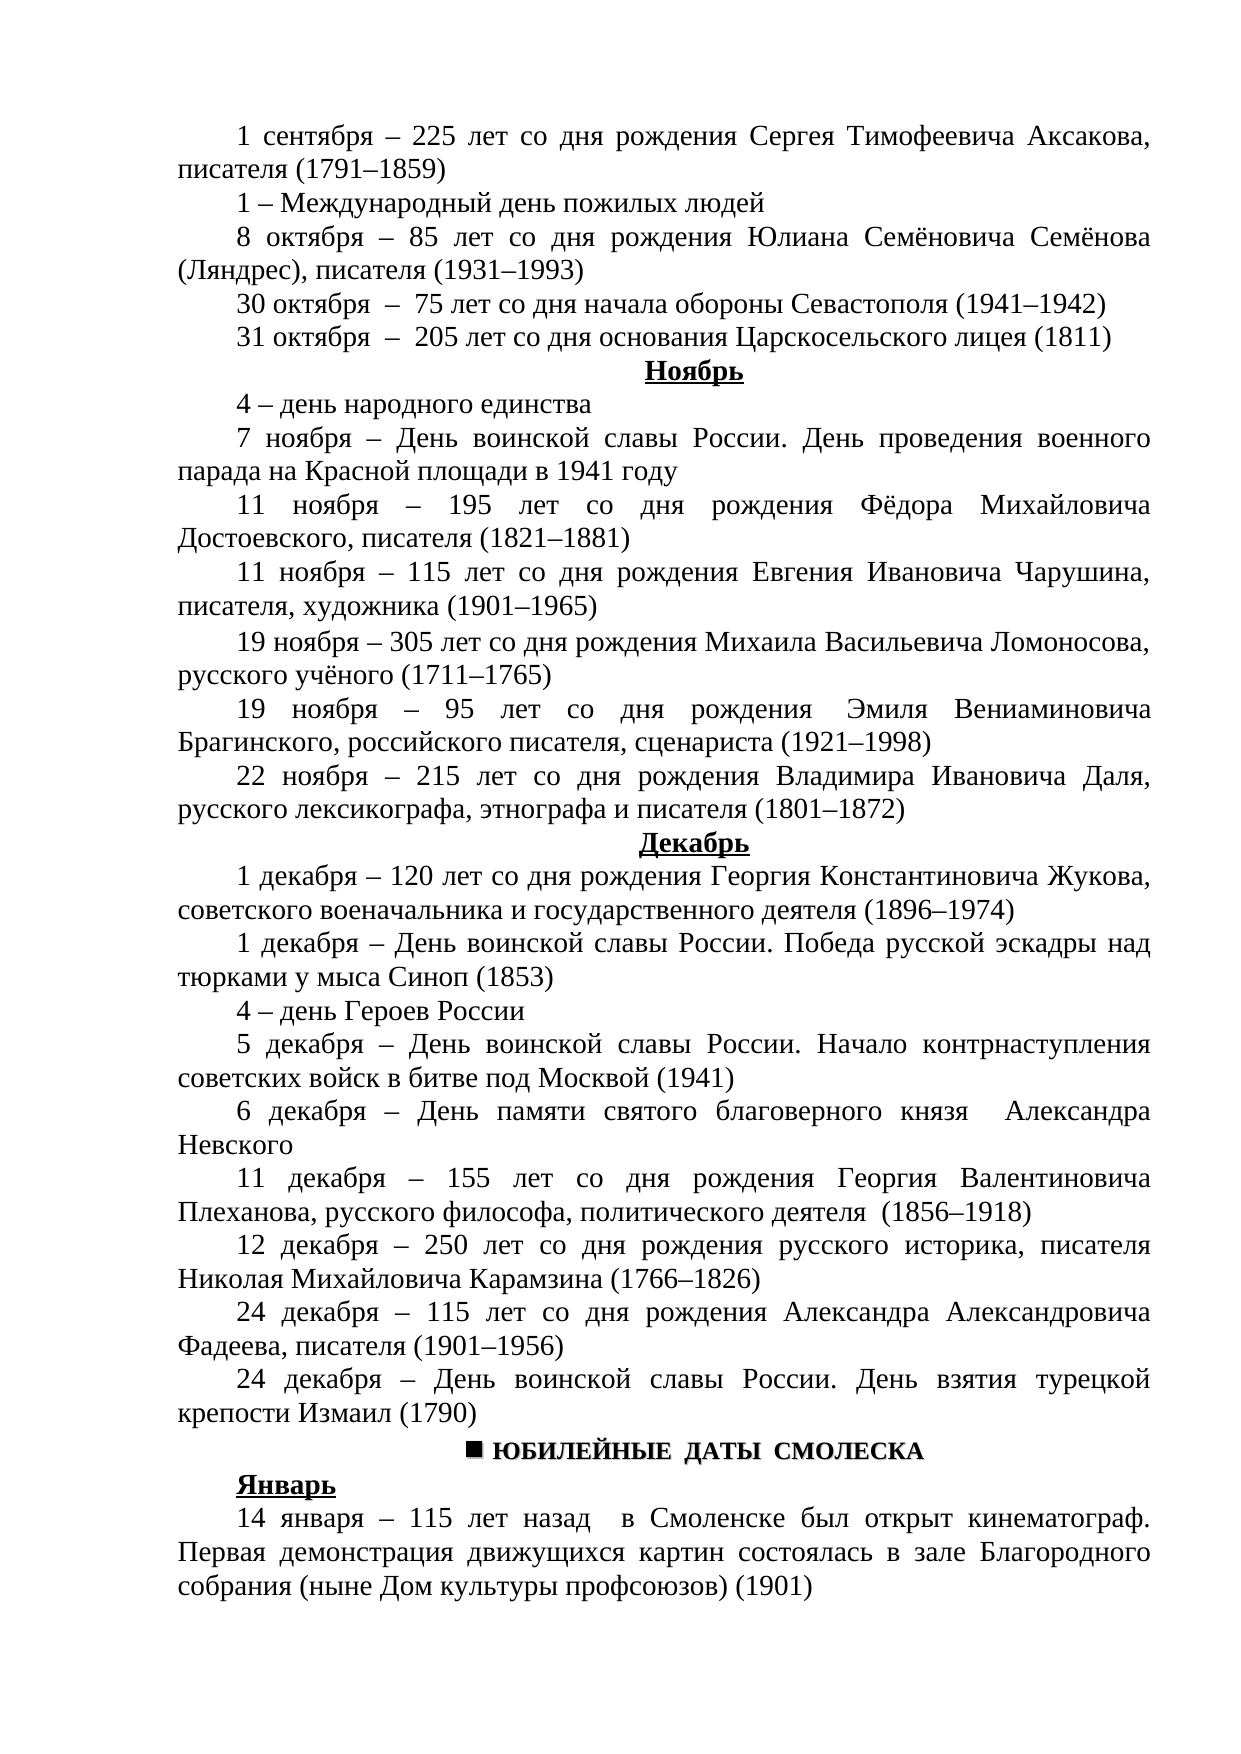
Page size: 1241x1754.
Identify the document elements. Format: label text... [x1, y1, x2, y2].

text 1 сентября – 225 лет со дня рождения Сергея Тимофеевича Аксакова, писателя (1791–1859) [177, 118, 1152, 185]
text 5 декабря – День воинской славы России. Начало контрнаступления советских войск в битве под Москвой (1941) [177, 1026, 1152, 1093]
text Январь [177, 1467, 1152, 1501]
text Декабрь [177, 825, 1152, 858]
text 31 октября – 205 лет со дня основания Царскосельского лицея (1811) [177, 319, 1152, 353]
text 4 – день народного единства [177, 386, 1152, 420]
text 1 декабря – День воинской славы России. Победа русской эскадры над тюрками у мыса Синоп (1853) [177, 926, 1152, 993]
text 22 ноября – 215 лет со дня рождения Владимира Ивановича Даля, русского лексикографа, этнографа и писателя (1801–1872) [177, 758, 1152, 825]
text 4 – день Героев России [177, 993, 1152, 1026]
text 14 января – 115 лет назад в Смоленске был открыт кинематограф. Первая демонстрация движущихся картин состоялась в зале Благородного собрания (ныне Дом культуры профсоюзов) (1901) [177, 1501, 1152, 1601]
text 12 декабря – 250 лет со дня рождения русского историка, писателя Николая Михайловича Карамзина (1766–1826) [177, 1227, 1152, 1294]
text 6 декабря – День памяти святого благоверного князя Александра Невского [177, 1093, 1152, 1160]
text 1 – Международный день пожилых людей [177, 185, 1152, 219]
text 1 декабря – 120 лет со дня рождения Георгия Константиновича Жукова, советского военачальника и государственного деятеля (1896–1974) [177, 858, 1152, 926]
text 11 ноября – 115 лет со дня рождения Евгения Ивановича Чарушина, писателя, художника (1901–1965) [177, 554, 1152, 621]
text 19 ноября – 305 лет со дня рождения Михаила Васильевича Ломоносова, русского учёного (1711–1765) [177, 624, 1152, 691]
text 7 ноября – День воинской славы России. День проведения военного парада на Красной площади в 1941 году [177, 420, 1152, 487]
text Ноябрь [177, 353, 1152, 386]
text 30 октября – 75 лет со дня начала обороны Севастополя (1941–1942) [177, 286, 1152, 319]
text ■ ЮБИЛЕЙНЫЕ ДАТЫ СМОЛЕСКА [177, 1429, 1152, 1467]
text 11 декабря – 155 лет со дня рождения Георгия Валентиновича Плеханова, русского философа, политического деятеля (1856–1918) [177, 1160, 1152, 1227]
subtitle 19 ноября – 95 лет со дня рождения Эмиля Вениаминовича Брагинского, российского писателя, сценариста (1921–1998) [177, 691, 1152, 758]
text 24 декабря – 115 лет со дня рождения Александра Александровича Фадеева, писателя (1901–1956) [177, 1294, 1152, 1362]
text 8 октября – 85 лет со дня рождения Юлиана Семёновича Семёнова (Ляндрес), писателя (1931–1993) [177, 219, 1152, 286]
text 24 декабря – День воинской славы России. День взятия турецкой крепости Измаил (1790) [177, 1362, 1152, 1429]
text 11 ноября – 195 лет со дня рождения Фёдора Михайловича Достоевского, писателя (1821–1881) [177, 487, 1152, 554]
